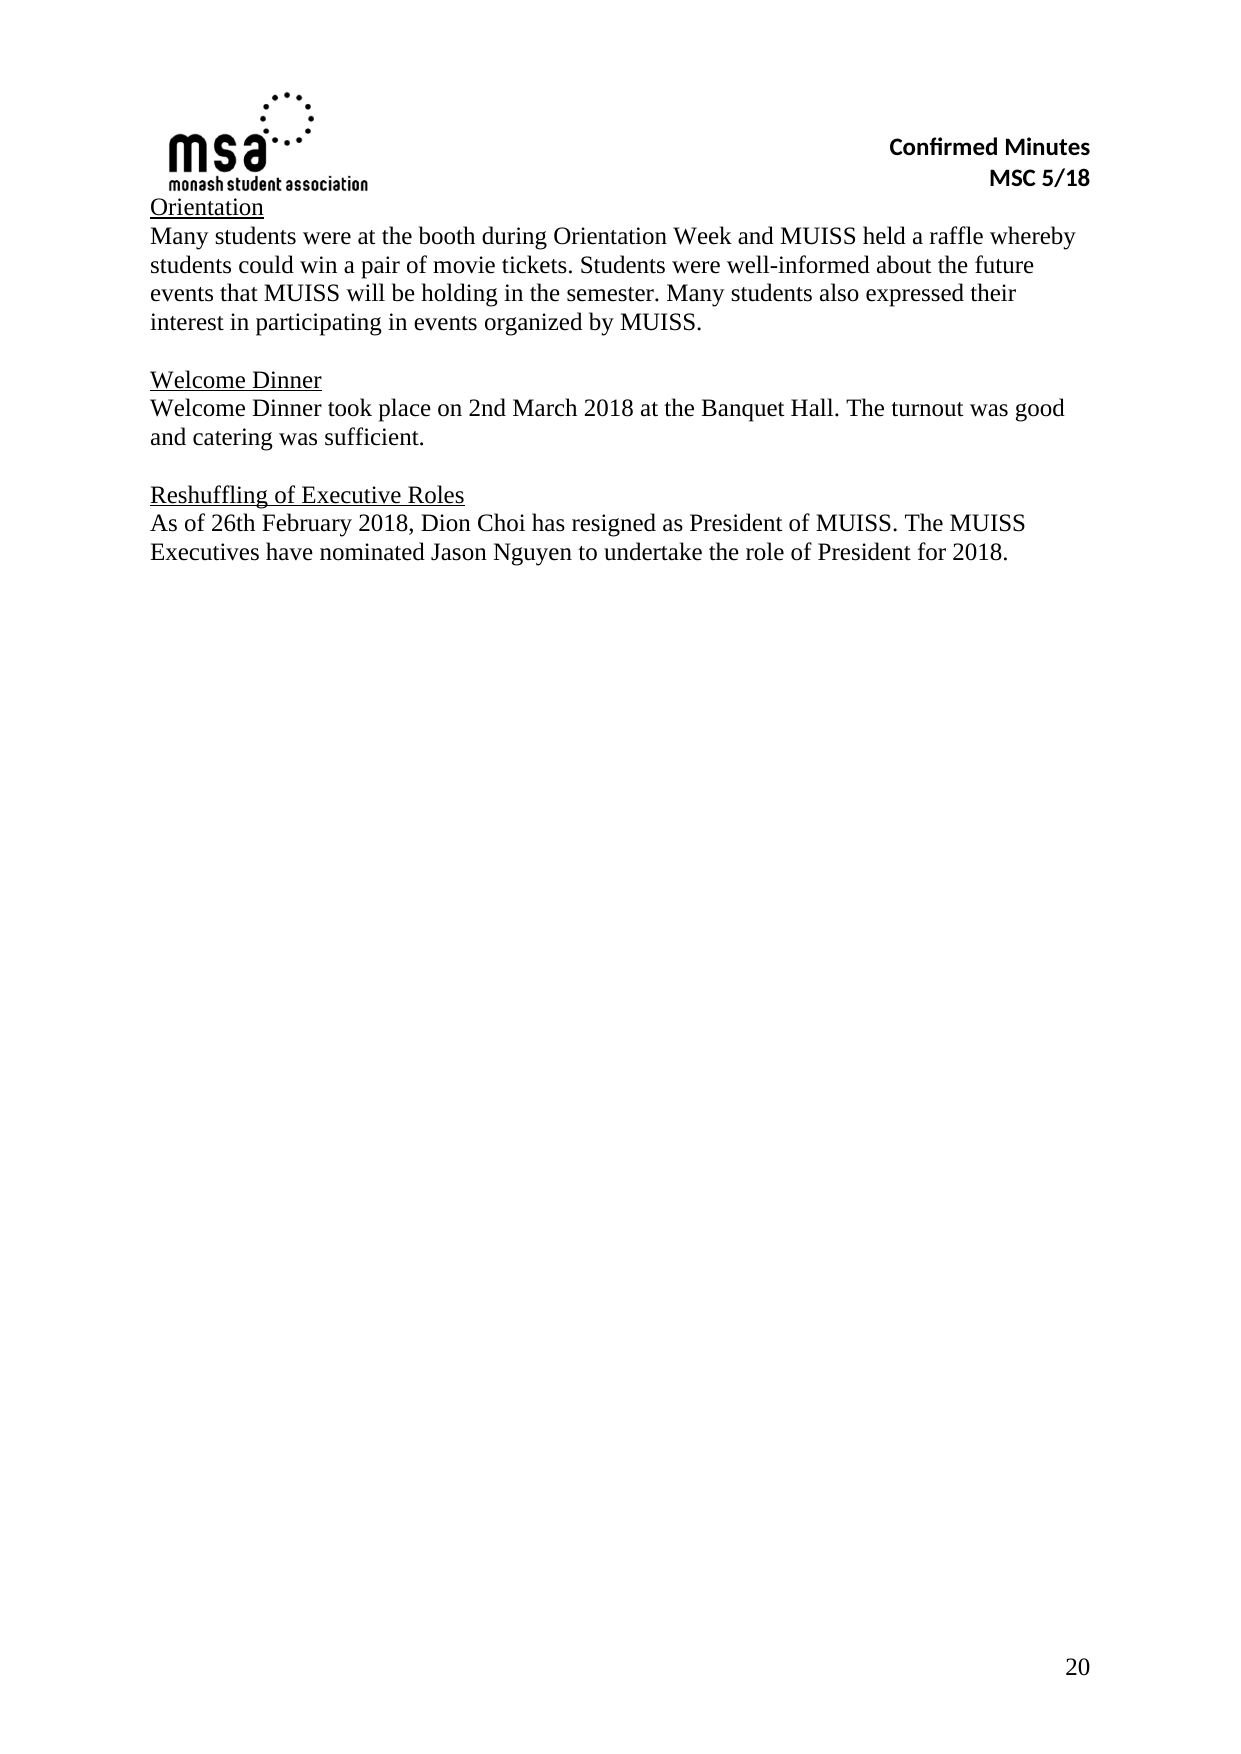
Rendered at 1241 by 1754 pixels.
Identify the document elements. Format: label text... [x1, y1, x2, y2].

picture [150, 72, 384, 192]
text Reshuffling of Executive Roles [150, 480, 1090, 508]
text Welcome Dinner took place on 2nd March 2018 at the Banquet Hall. The turnout was good and catering was sufficient. [150, 393, 1090, 451]
text Orientation [150, 192, 1090, 221]
text Welcome Dinner [150, 365, 1090, 393]
text Many students were at the booth during Orientation Week and MUISS held a raffle whereby students could win a pair of movie tickets. Students were well-informed about the future events that MUISS will be holding in the semester. Many students also expressed their interest in participating in events organized by MUISS. [150, 221, 1090, 336]
text As of 26th February 2018, Dion Choi has resigned as President of MUISS. The MUISS Executives have nominated Jason Nguyen to undertake the role of President for 2018. [150, 508, 1090, 566]
